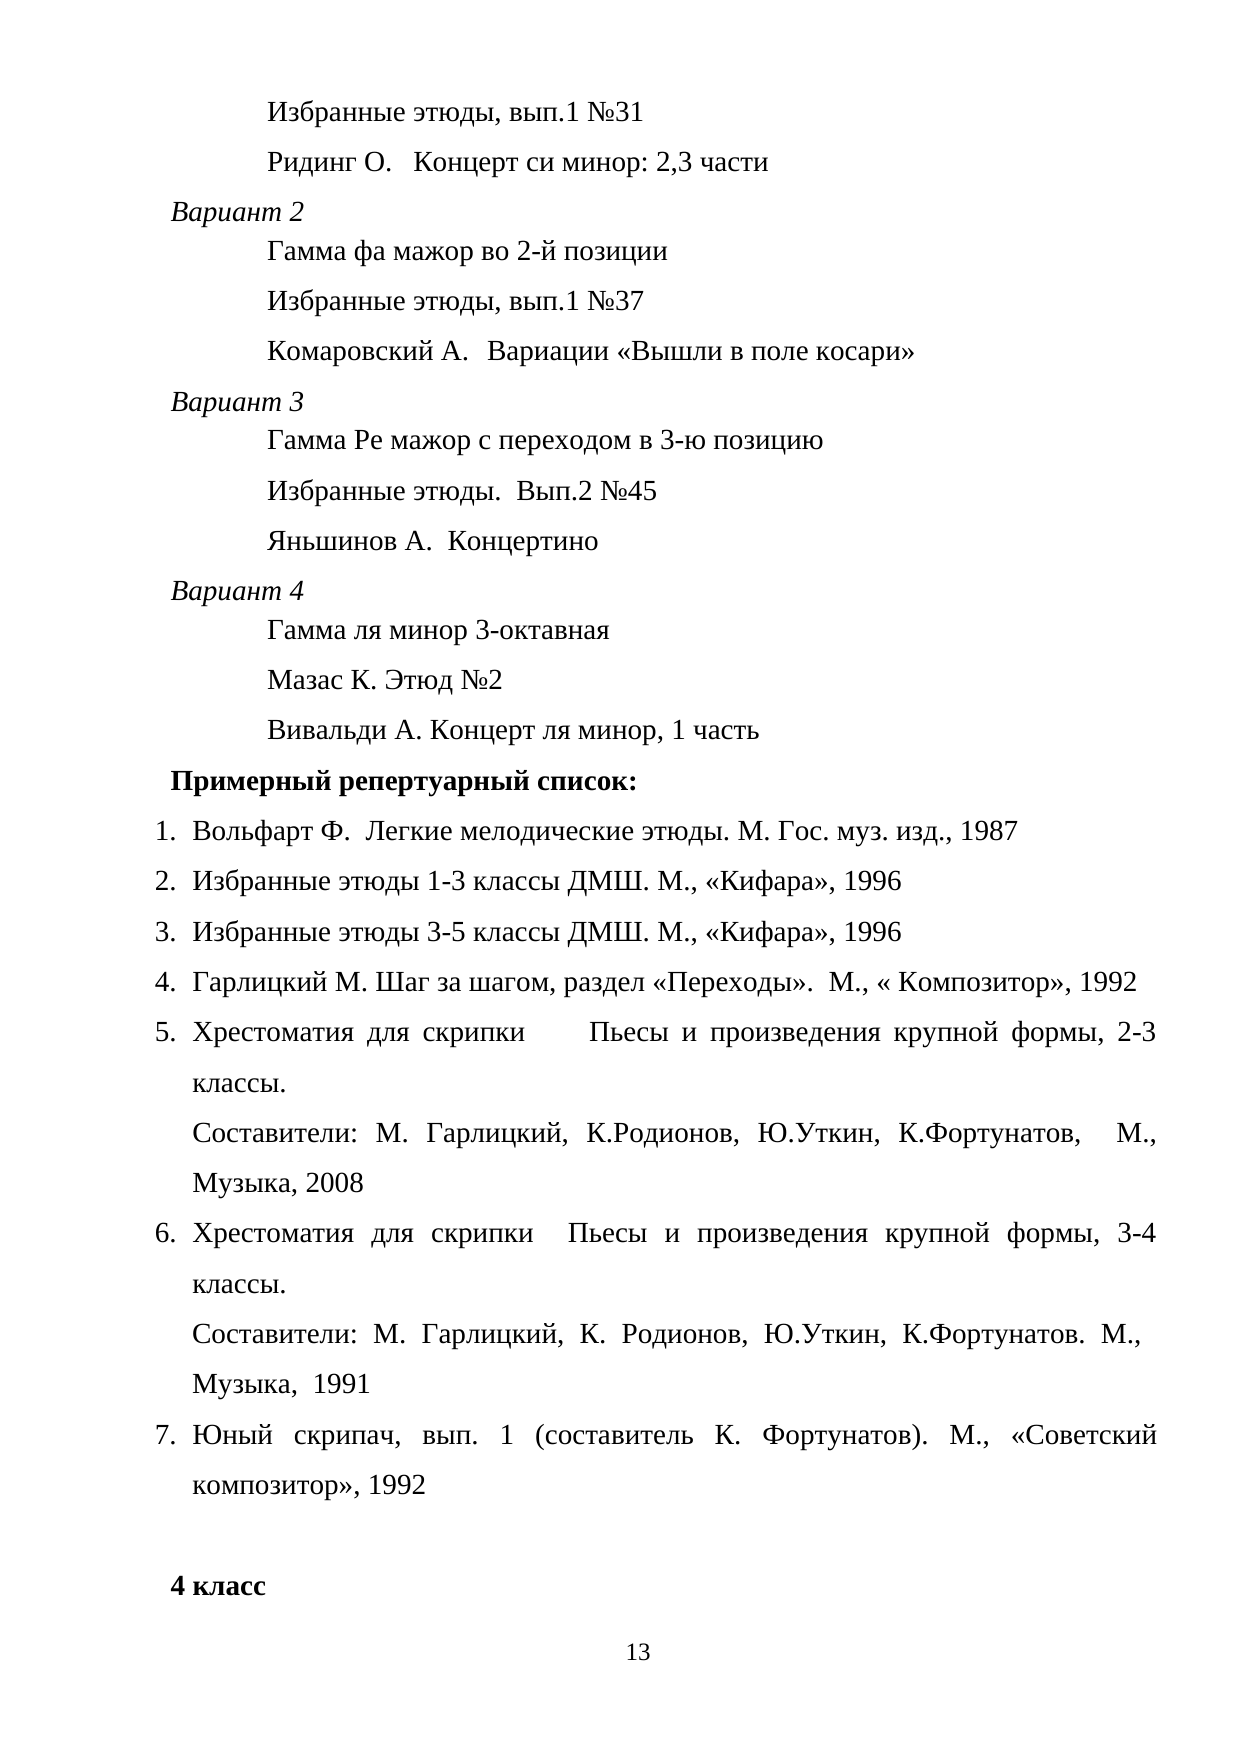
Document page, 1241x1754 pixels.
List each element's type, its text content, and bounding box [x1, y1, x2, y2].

text Вариант 3 [133, 384, 1157, 417]
list Избранные этюды 3-5 классы ДМШ. М., «Кифара», 1996 [154, 914, 1157, 947]
list Юный скрипач, вып. 1 (составитель К. Фортунатов). М., «Советский композитор», 1992 [154, 1417, 1157, 1501]
text Гамма ля минор 3-октавная [229, 612, 1157, 645]
text Примерный репертуарный список: [133, 763, 1157, 796]
list Избранные этюды 1-3 классы ДМШ. М., «Кифара», 1996 [154, 863, 1157, 897]
text Избранные этюды. Вып.2 №45 [229, 473, 1157, 506]
text Гамма фа мажор во 2-й позиции [229, 233, 1157, 266]
text Вивальди А. Концерт ля минор, 1 часть [229, 712, 1157, 746]
text Вариант 4 [133, 573, 1157, 607]
text Гамма Ре мажор с переходом в 3-ю позицию [229, 422, 1157, 456]
text Ридинг О. Концерт си минор: 2,3 части [229, 144, 1157, 178]
text 4 класс [133, 1568, 1157, 1601]
list Хрестоматия для скрипки Пьесы и произведения крупной формы, 3-4 классы. [154, 1216, 1157, 1299]
text Мазас К. Этюд №2 [229, 662, 1157, 696]
text Яньшинов А. Концертино [229, 523, 1157, 557]
text Составители: М. Гарлицкий, К. Родионов, Ю.Уткин, К.Фортунатов. М., Музыка, 1991 [154, 1316, 1157, 1400]
list Вольфарт Ф. Легкие мелодические этюды. М. Гос. муз. изд., 1987 [154, 813, 1157, 847]
list Составители: М. Гарлицкий, К.Родионов, Ю.Уткин, К.Фортунатов, М., Музыка, 2008 [192, 1115, 1157, 1199]
text Вариант 2 [133, 194, 1157, 228]
text Избранные этюды, вып.1 №37 [229, 283, 1157, 317]
text Комаровский А. Вариации «Вышли в поле косари» [229, 333, 1157, 367]
list Хрестоматия для скрипки Пьесы и произведения крупной формы, 2-3 классы. [154, 1014, 1157, 1098]
list Гарлицкий М. Шаг за шагом, раздел «Переходы». М., « Композитор», 1992 [154, 964, 1157, 998]
text Избранные этюды, вып.1 №31 [229, 94, 1157, 127]
